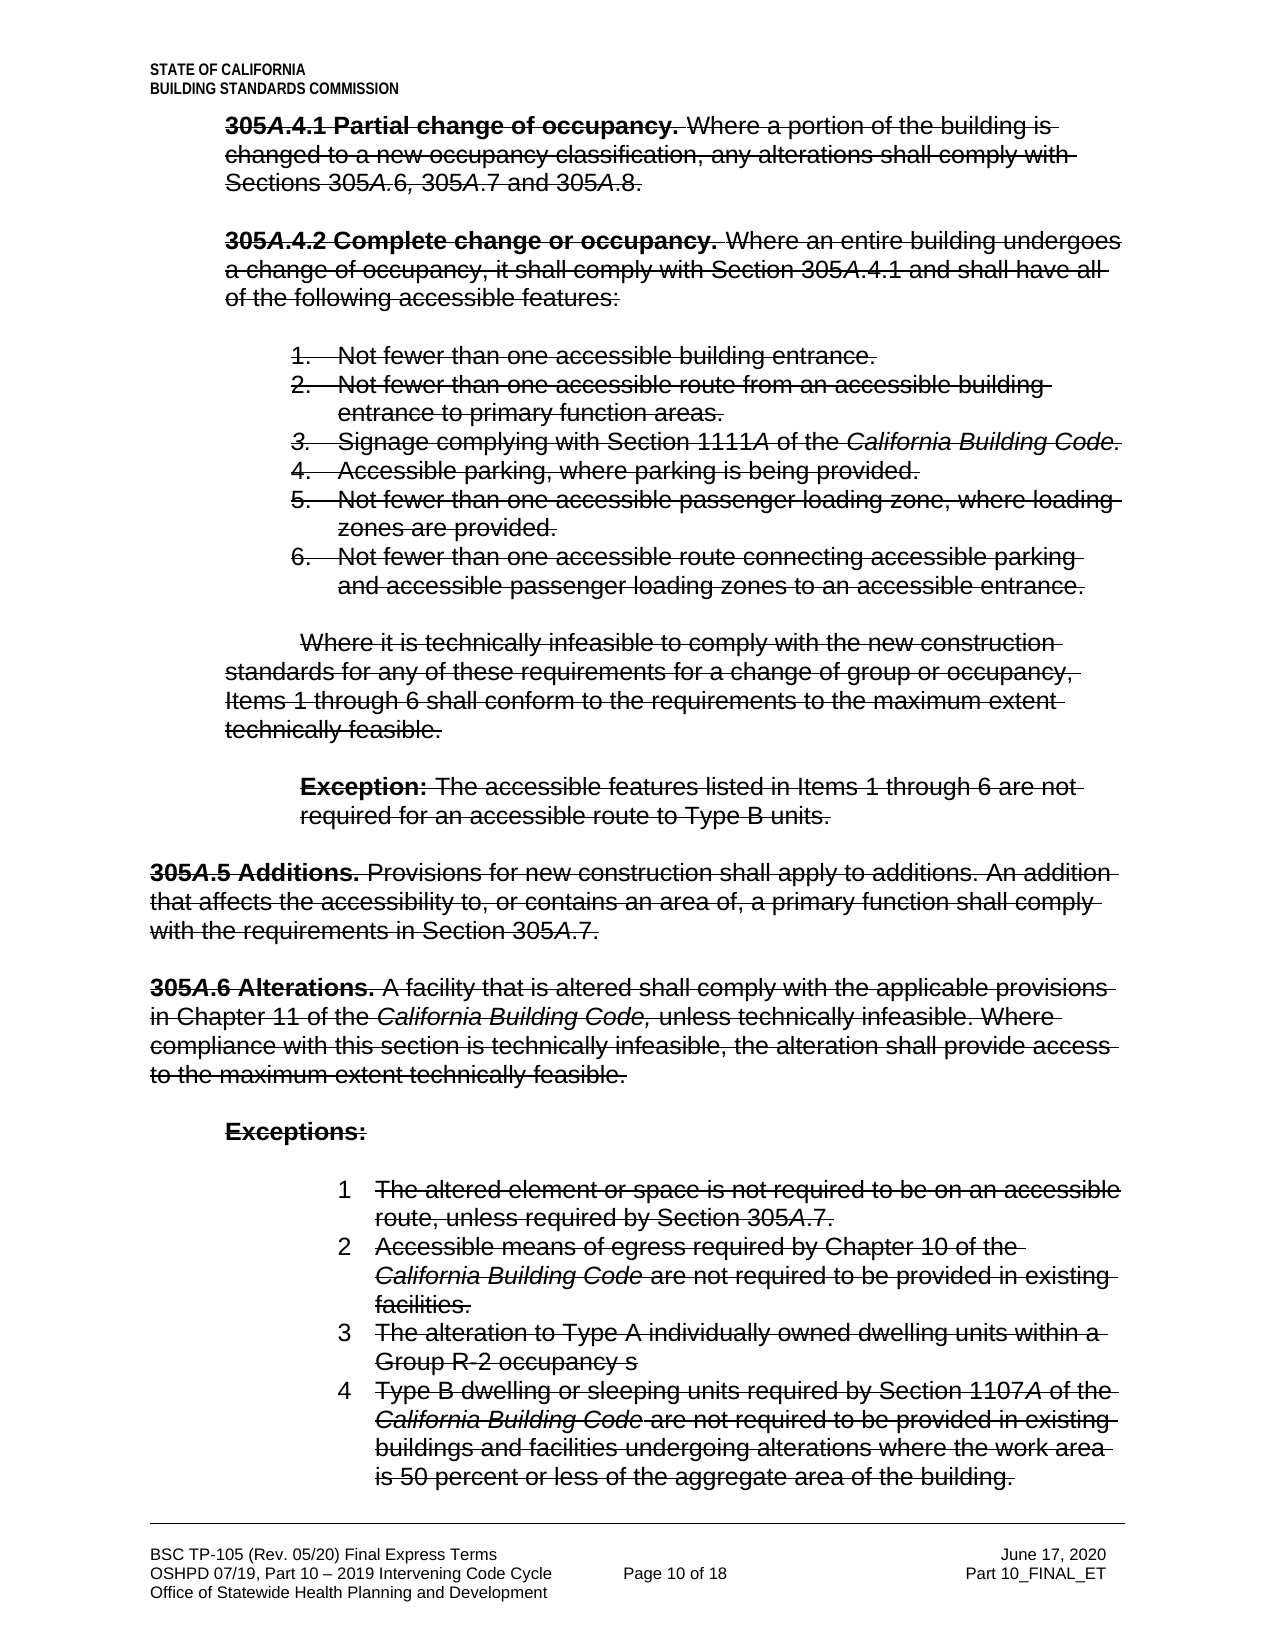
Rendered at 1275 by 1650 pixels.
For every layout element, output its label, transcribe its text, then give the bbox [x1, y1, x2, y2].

text Exceptions: [150, 1117, 1125, 1146]
text 305A.5 Additions. Provisions for new construction shall apply to additions. An addition that affects the accessibility to, or contains an area of, a primary function shall comply with the requirements in Section 305A.7. [150, 858, 1125, 944]
list Type B dwelling or sleeping units required by Section 1107A of the California Building Code are not required to be provided in existing buildings and facilities undergoing alterations where the work area is 50 percent or less of the aggregate area of the building. [337, 1376, 1125, 1491]
list Not fewer than one accessible building entrance. [291, 341, 1125, 369]
list Not fewer than one accessible passenger loading zone, where loading zones are provided. [291, 484, 1125, 542]
text 305A.4.2 Complete change or occupancy. Where an entire building undergoes a change of occupancy, it shall comply with Section 305A.4.1 and shall have all of the following accessible features: [225, 226, 1125, 312]
text Where it is technically infeasible to comply with the new construction standards for any of these requirements for a change of group or occupancy, Items 1 through 6 shall conform to the requirements to the maximum extent technically feasible. [225, 628, 1125, 743]
list Not fewer than one accessible route connecting accessible parking and accessible passenger loading zones to an accessible entrance. [291, 542, 1125, 599]
text Exception: The accessible features listed in Items 1 through 6 are not required for an accessible route to Type B units. [300, 772, 1125, 829]
list Accessible means of egress required by Chapter 10 of the California Building Code are not required to be provided in existing facilities. [337, 1232, 1125, 1318]
text 305A.4.1 Partial change of occupancy. Where a portion of the building is changed to a new occupancy classification, any alterations shall comply with Sections 305A.6, 305A.7 and 305A.8. [225, 111, 1125, 197]
text 305A.6 Alterations. A facility that is altered shall comply with the applicable provisions in Chapter 11 of the California Building Code, unless technically infeasible. Where compliance with this section is technically infeasible, the alteration shall provide access to the maximum extent technically feasible. [150, 973, 1125, 1088]
list The altered element or space is not required to be on an accessible route, unless required by Section 305A.7. [337, 1174, 1125, 1232]
list Not fewer than one accessible route from an accessible building entrance to primary function areas. [291, 369, 1125, 427]
list The alteration to Type A individually owned dwelling units within a Group R-2 occupancy s [337, 1318, 1125, 1376]
list Accessible parking, where parking is being provided. [291, 456, 1125, 484]
list Signage complying with Section 1111A of the California Building Code. [291, 427, 1125, 456]
